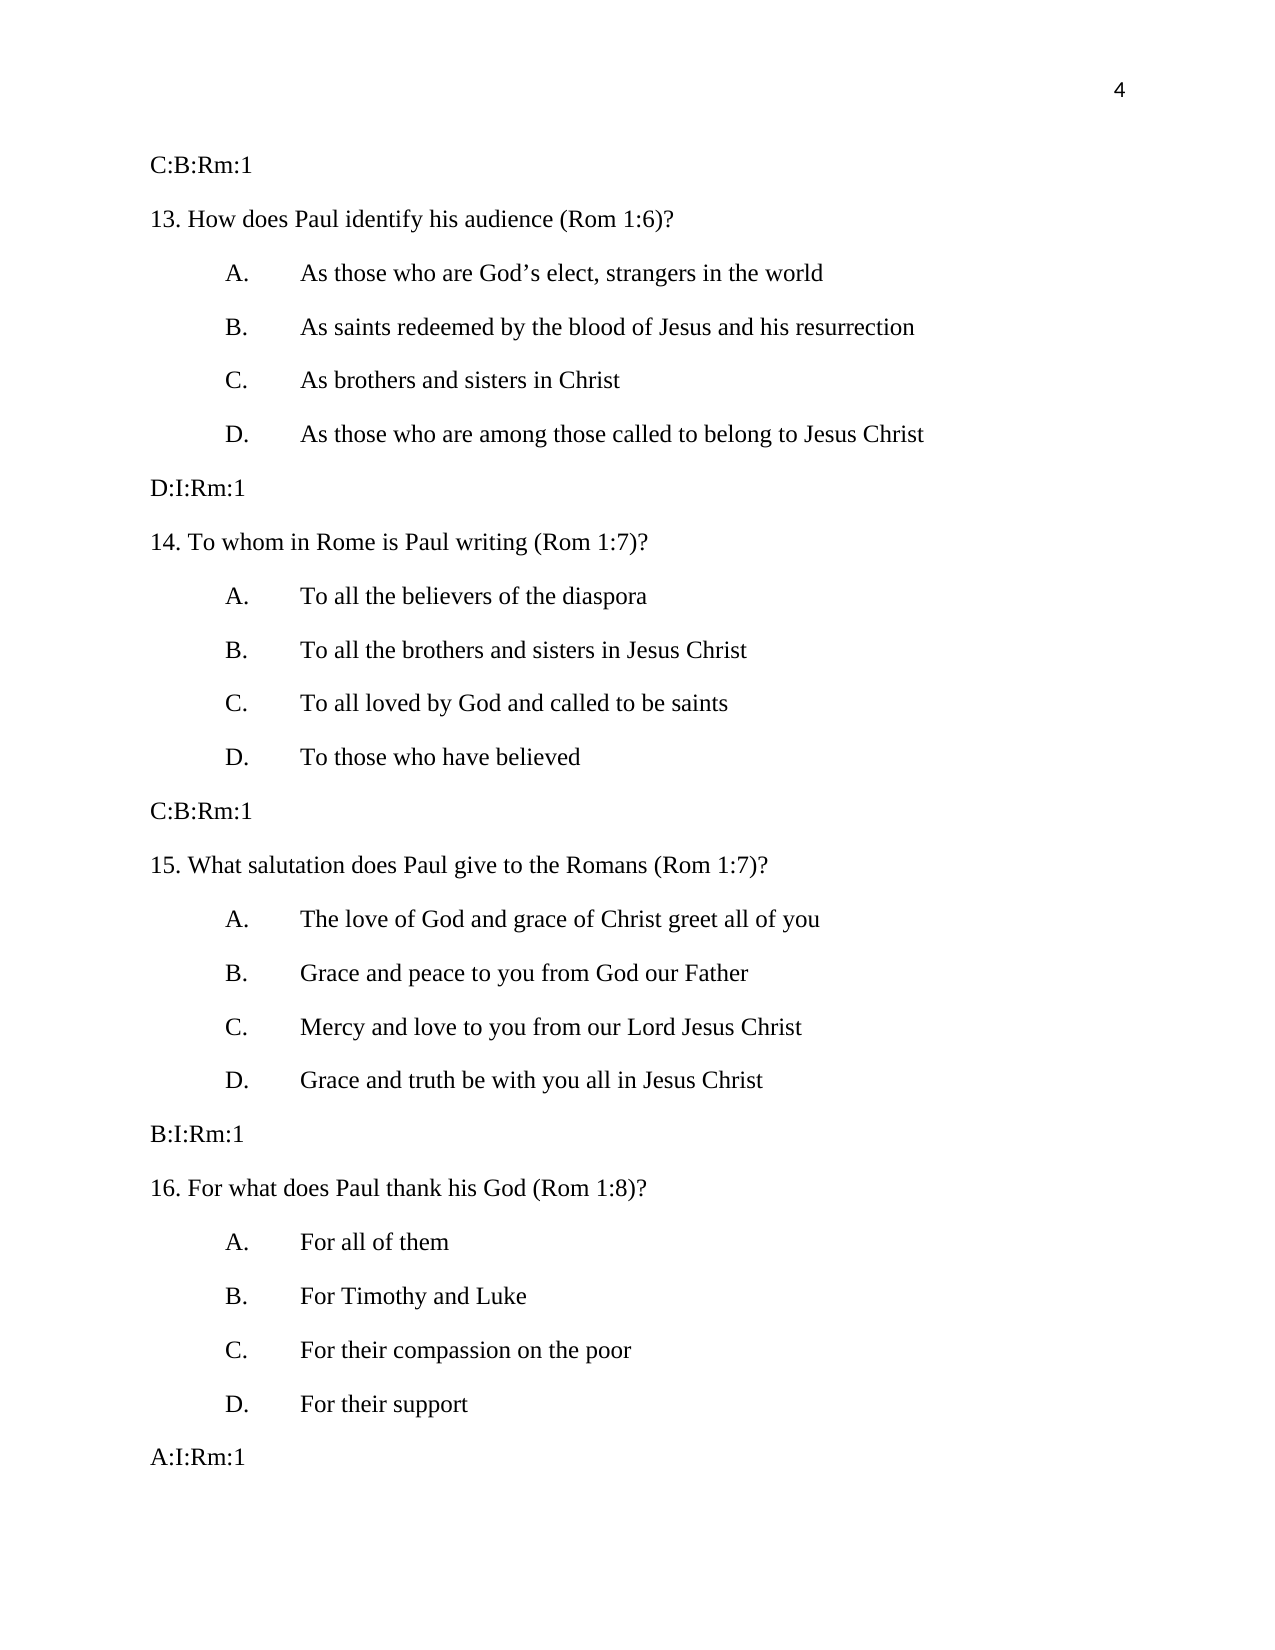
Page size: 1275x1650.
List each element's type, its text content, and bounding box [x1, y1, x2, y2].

text 15. What salutation does Paul give to the Romans (Rom 1:7)? [150, 850, 1125, 879]
text A:I:Rm:1 [150, 1442, 1125, 1471]
text 14. To whom in Rome is Paul writing (Rom 1:7)? [150, 527, 1125, 556]
text C. As brothers and sisters in Christ [150, 365, 1125, 394]
text C. Mercy and love to you from our Lord Jesus Christ [150, 1012, 1125, 1040]
text 16. For what does Paul thank his God (Rom 1:8)? [150, 1173, 1125, 1202]
text A. The love of God and grace of Christ greet all of you [150, 904, 1125, 933]
text 13. How does Paul identify his audience (Rom 1:6)? [150, 204, 1125, 233]
text B. Grace and peace to you from God our Father [150, 958, 1125, 987]
text A. For all of them [150, 1227, 1125, 1256]
text A. To all the believers of the diaspora [150, 581, 1125, 609]
text D. As those who are among those called to belong to Jesus Christ [150, 419, 1125, 448]
text D. To those who have believed [150, 742, 1125, 771]
text B:I:Rm:1 [150, 1119, 1125, 1148]
text B. For Timothy and Luke [150, 1281, 1125, 1310]
text B. As saints redeemed by the blood of Jesus and his resurrection [150, 312, 1125, 340]
text C. To all loved by God and called to be saints [150, 688, 1125, 717]
text D:I:Rm:1 [150, 473, 1125, 502]
text C:B:Rm:1 [150, 796, 1125, 825]
text D. Grace and truth be with you all in Jesus Christ [150, 1066, 1125, 1094]
text C. For their compassion on the poor [150, 1335, 1125, 1363]
text A. As those who are God’s elect, strangers in the world [150, 258, 1125, 286]
text B. To all the brothers and sisters in Jesus Christ [150, 635, 1125, 663]
text C:B:Rm:1 [150, 150, 1125, 179]
text D. For their support [150, 1389, 1125, 1417]
